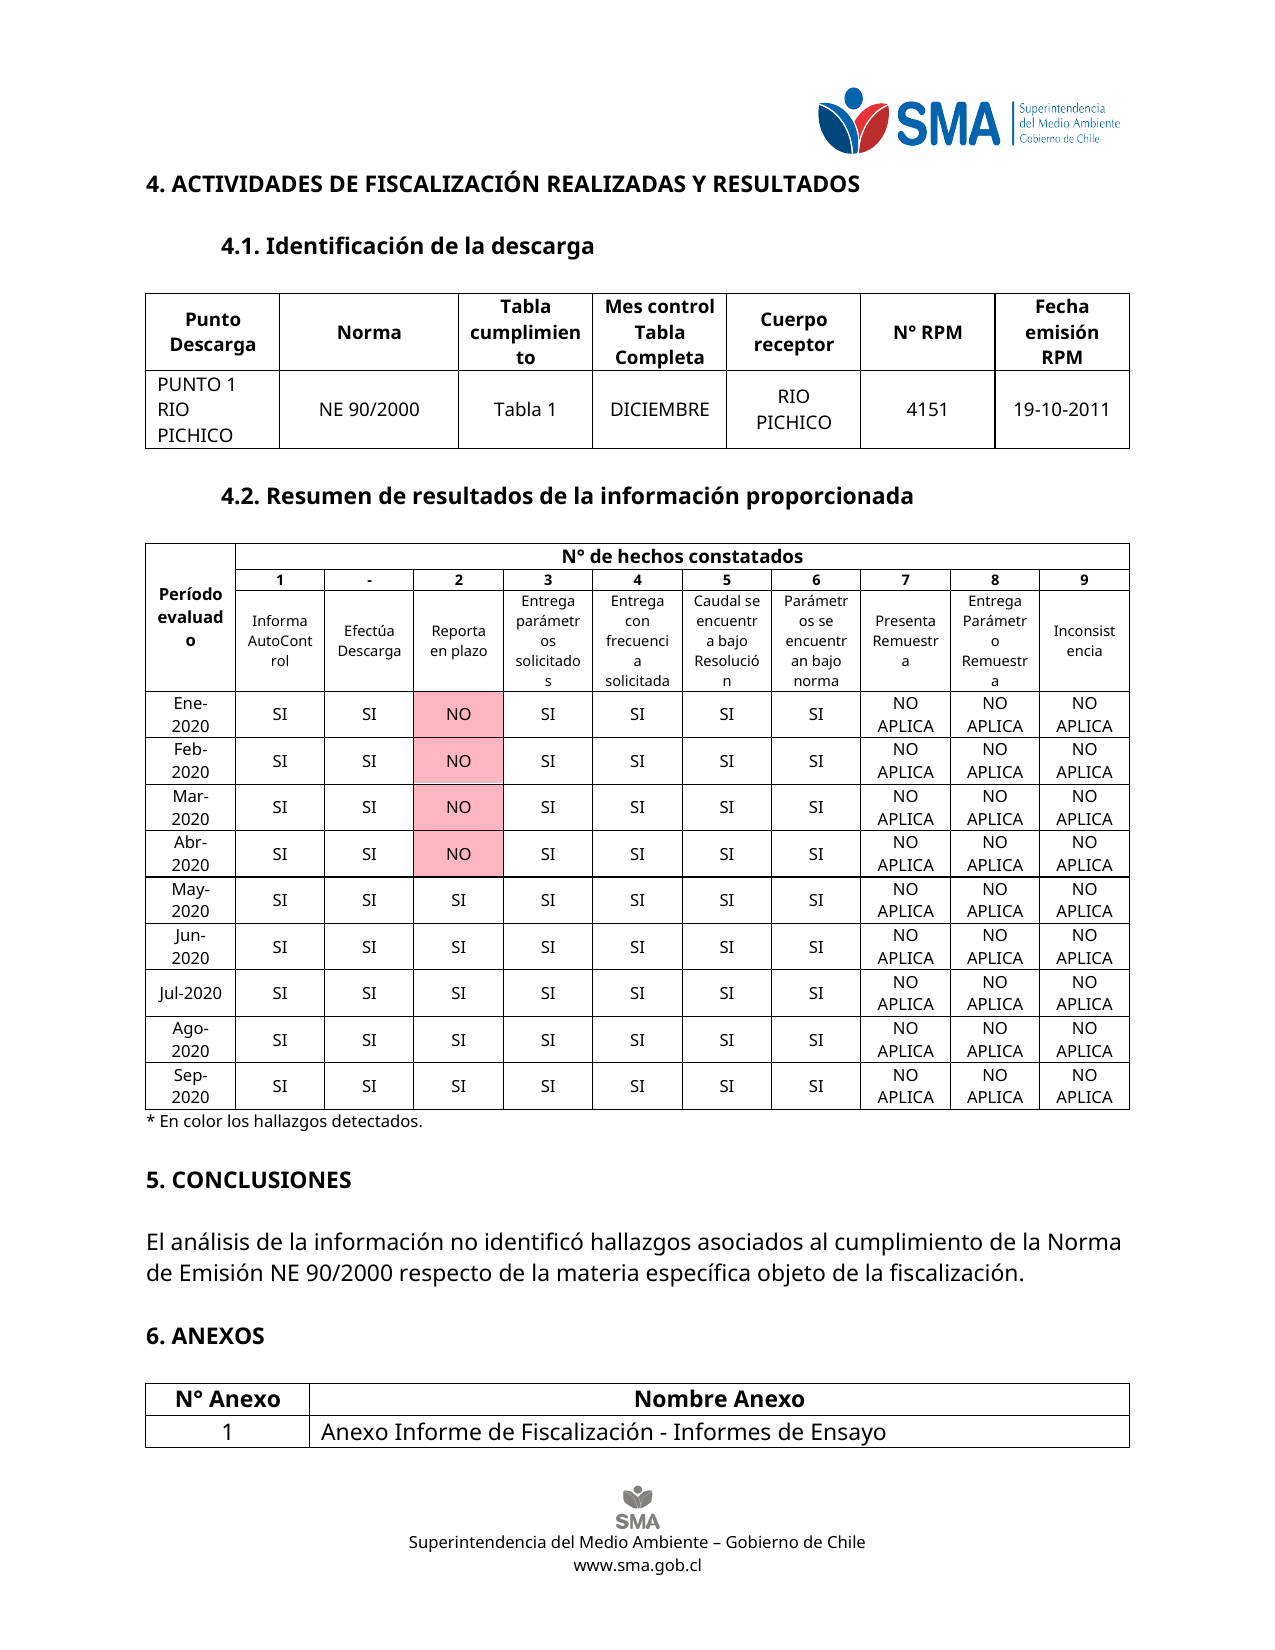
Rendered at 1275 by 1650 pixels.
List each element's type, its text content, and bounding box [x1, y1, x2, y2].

table_cell NO APLICA [951, 878, 1039, 923]
table_cell Ene-2020 [146, 692, 235, 737]
table_cell Informa AutoControl [236, 591, 324, 691]
table_cell SI [236, 970, 324, 1016]
table_cell Presenta Remuestra [861, 591, 950, 691]
table_cell SI [593, 692, 682, 737]
table_cell NO APLICA [1040, 738, 1129, 783]
table_cell SI [504, 831, 592, 876]
table_cell SI [772, 738, 860, 783]
table_cell SI [772, 692, 860, 737]
table_cell SI [325, 878, 413, 923]
table_header Período evaluado [146, 544, 235, 691]
table_cell SI [325, 1063, 413, 1109]
text 4.2. Resumen de resultados de la información proporcionada [146, 480, 1129, 542]
table_cell SI [504, 692, 592, 737]
table_cell Parámetros se encuentran bajo norma [772, 591, 860, 691]
table_cell DICIEMBRE [593, 371, 726, 448]
table_cell SI [683, 831, 771, 876]
table_header Norma [280, 294, 458, 370]
table_cell NO APLICA [1040, 1063, 1129, 1109]
table_cell 8 [951, 570, 1039, 590]
table_cell Abr-2020 [146, 831, 235, 876]
table_cell NO [414, 785, 503, 830]
table_cell NO APLICA [861, 878, 950, 923]
table_cell SI [236, 1063, 324, 1109]
table_cell SI [683, 970, 771, 1016]
table_cell SI [414, 970, 503, 1016]
table_cell SI [504, 785, 592, 830]
table_cell NO APLICA [861, 785, 950, 830]
table_cell 3 [504, 570, 592, 590]
table_cell SI [593, 831, 682, 876]
table_cell NO APLICA [1040, 1017, 1129, 1062]
table_cell 4 [593, 570, 682, 590]
table_cell SI [593, 924, 682, 969]
table_cell Entrega con frecuencia solicitada [593, 591, 682, 691]
table_cell SI [504, 924, 592, 969]
table_cell NO APLICA [861, 692, 950, 737]
table_cell SI [504, 1063, 592, 1109]
table_cell SI [772, 831, 860, 876]
table_cell SI [593, 878, 682, 923]
table_cell Reporta en plazo [414, 591, 503, 691]
table_cell SI [236, 692, 324, 737]
table_cell SI [504, 970, 592, 1016]
table_cell SI [236, 878, 324, 923]
table_cell SI [504, 1017, 592, 1062]
table_cell SI [325, 738, 413, 783]
table_cell SI [772, 1017, 860, 1062]
table_cell Sep-2020 [146, 1063, 235, 1109]
table_cell NO APLICA [951, 924, 1039, 969]
table_cell SI [683, 924, 771, 969]
picture [614, 1483, 661, 1531]
table_cell - [325, 570, 413, 590]
table_cell 1 [146, 1416, 309, 1447]
table_header Cuerpo receptor [727, 294, 860, 370]
table_cell Tabla 1 [459, 371, 592, 448]
table_cell NO APLICA [861, 1017, 950, 1062]
table_cell 2 [414, 570, 503, 590]
table_cell RIO PICHICO [727, 371, 860, 448]
table_cell SI [593, 785, 682, 830]
table_cell SI [414, 1063, 503, 1109]
table_header Punto Descarga [146, 294, 279, 370]
table_cell SI [683, 1017, 771, 1062]
table_cell SI [683, 738, 771, 783]
table_cell SI [236, 924, 324, 969]
table_cell SI [683, 878, 771, 923]
text 4. ACTIVIDADES DE FISCALIZACIÓN REALIZADAS Y RESULTADOS [146, 167, 1129, 230]
table_cell 5 [683, 570, 771, 590]
table_cell NO APLICA [861, 738, 950, 783]
text El análisis de la información no identificó hallazgos asociados al cumplimiento de la Norma de Emisión NE 90/2000 respecto de la materia específica objeto de la fiscalización. [146, 1226, 1129, 1289]
table_cell Jun-2020 [146, 924, 235, 969]
table_cell SI [236, 738, 324, 783]
table_cell NO APLICA [861, 970, 950, 1016]
table_cell SI [593, 1017, 682, 1062]
table_cell SI [414, 924, 503, 969]
table_header Mes control Tabla Completa [593, 294, 726, 370]
table_cell SI [593, 738, 682, 783]
table_cell Caudal se encuentra bajo Resolución [683, 591, 771, 691]
table_cell SI [772, 785, 860, 830]
table_cell Entrega parámetros solicitados [504, 591, 592, 691]
table_cell Efectúa Descarga [325, 591, 413, 691]
table_cell SI [325, 692, 413, 737]
table_cell NO APLICA [1040, 785, 1129, 830]
table_cell SI [325, 831, 413, 876]
table_cell SI [772, 970, 860, 1016]
table_cell 9 [1040, 570, 1129, 590]
table_cell Inconsistencia [1040, 591, 1129, 691]
picture [808, 73, 1130, 168]
table_cell Mar-2020 [146, 785, 235, 830]
table_cell NO APLICA [951, 738, 1039, 783]
text 6. ANEXOS [146, 1320, 1129, 1382]
table_cell SI [772, 878, 860, 923]
table_cell NO APLICA [951, 1063, 1039, 1109]
table_cell NO APLICA [861, 831, 950, 876]
table_cell SI [325, 785, 413, 830]
table_cell Feb-2020 [146, 738, 235, 783]
table_cell 6 [772, 570, 860, 590]
table_cell NO [414, 738, 503, 783]
table_cell Entrega Parámetro Remuestra [951, 591, 1039, 691]
table_cell SI [325, 1017, 413, 1062]
table_cell NO APLICA [951, 785, 1039, 830]
table_cell SI [414, 1017, 503, 1062]
table_cell SI [772, 1063, 860, 1109]
table_cell NO APLICA [861, 924, 950, 969]
table_cell SI [683, 785, 771, 830]
table_header Tabla cumplimiento [459, 294, 592, 370]
text 5. CONCLUSIONES [146, 1164, 1129, 1226]
table_cell PUNTO 1 RIO PICHICO [146, 371, 279, 448]
table_header N° de hechos constatados [236, 544, 1129, 569]
table_cell SI [325, 970, 413, 1016]
table_cell 7 [861, 570, 950, 590]
text 4.1. Identificación de la descarga [146, 230, 1129, 292]
table_cell NO APLICA [1040, 878, 1129, 923]
table_cell SI [504, 738, 592, 783]
table_cell NO APLICA [1040, 970, 1129, 1016]
table_cell SI [236, 1017, 324, 1062]
table_header Fecha emisión RPM [996, 294, 1129, 370]
table_cell NE 90/2000 [280, 371, 458, 448]
table_cell Jul-2020 [146, 970, 235, 1016]
table_header Nombre Anexo [310, 1384, 1129, 1415]
table_cell NO APLICA [951, 692, 1039, 737]
table_cell SI [593, 1063, 682, 1109]
table_cell 1 [236, 570, 324, 590]
table_cell NO APLICA [1040, 692, 1129, 737]
table_cell NO APLICA [951, 1017, 1039, 1062]
table_cell SI [325, 924, 413, 969]
table_cell Anexo Informe de Fiscalización - Informes de Ensayo [310, 1416, 1129, 1447]
table_cell NO APLICA [1040, 924, 1129, 969]
table_cell 4151 [861, 371, 994, 448]
table_cell SI [236, 785, 324, 830]
table_cell SI [683, 1063, 771, 1109]
text * En color los hallazgos detectados. [146, 1110, 1129, 1164]
table_cell SI [772, 924, 860, 969]
table_cell NO APLICA [1040, 831, 1129, 876]
table_cell NO [414, 831, 503, 876]
table_header N° RPM [861, 294, 994, 370]
table_cell NO APLICA [951, 831, 1039, 876]
table_cell SI [504, 878, 592, 923]
table_header N° Anexo [146, 1384, 309, 1415]
table_cell SI [683, 692, 771, 737]
table_cell NO APLICA [861, 1063, 950, 1109]
table_cell NO APLICA [951, 970, 1039, 1016]
table_cell May-2020 [146, 878, 235, 923]
table_cell SI [414, 878, 503, 923]
table_cell Ago-2020 [146, 1017, 235, 1062]
table_cell SI [236, 831, 324, 876]
table_cell NO [414, 692, 503, 737]
table_cell 19-10-2011 [996, 371, 1129, 448]
table_cell SI [593, 970, 682, 1016]
